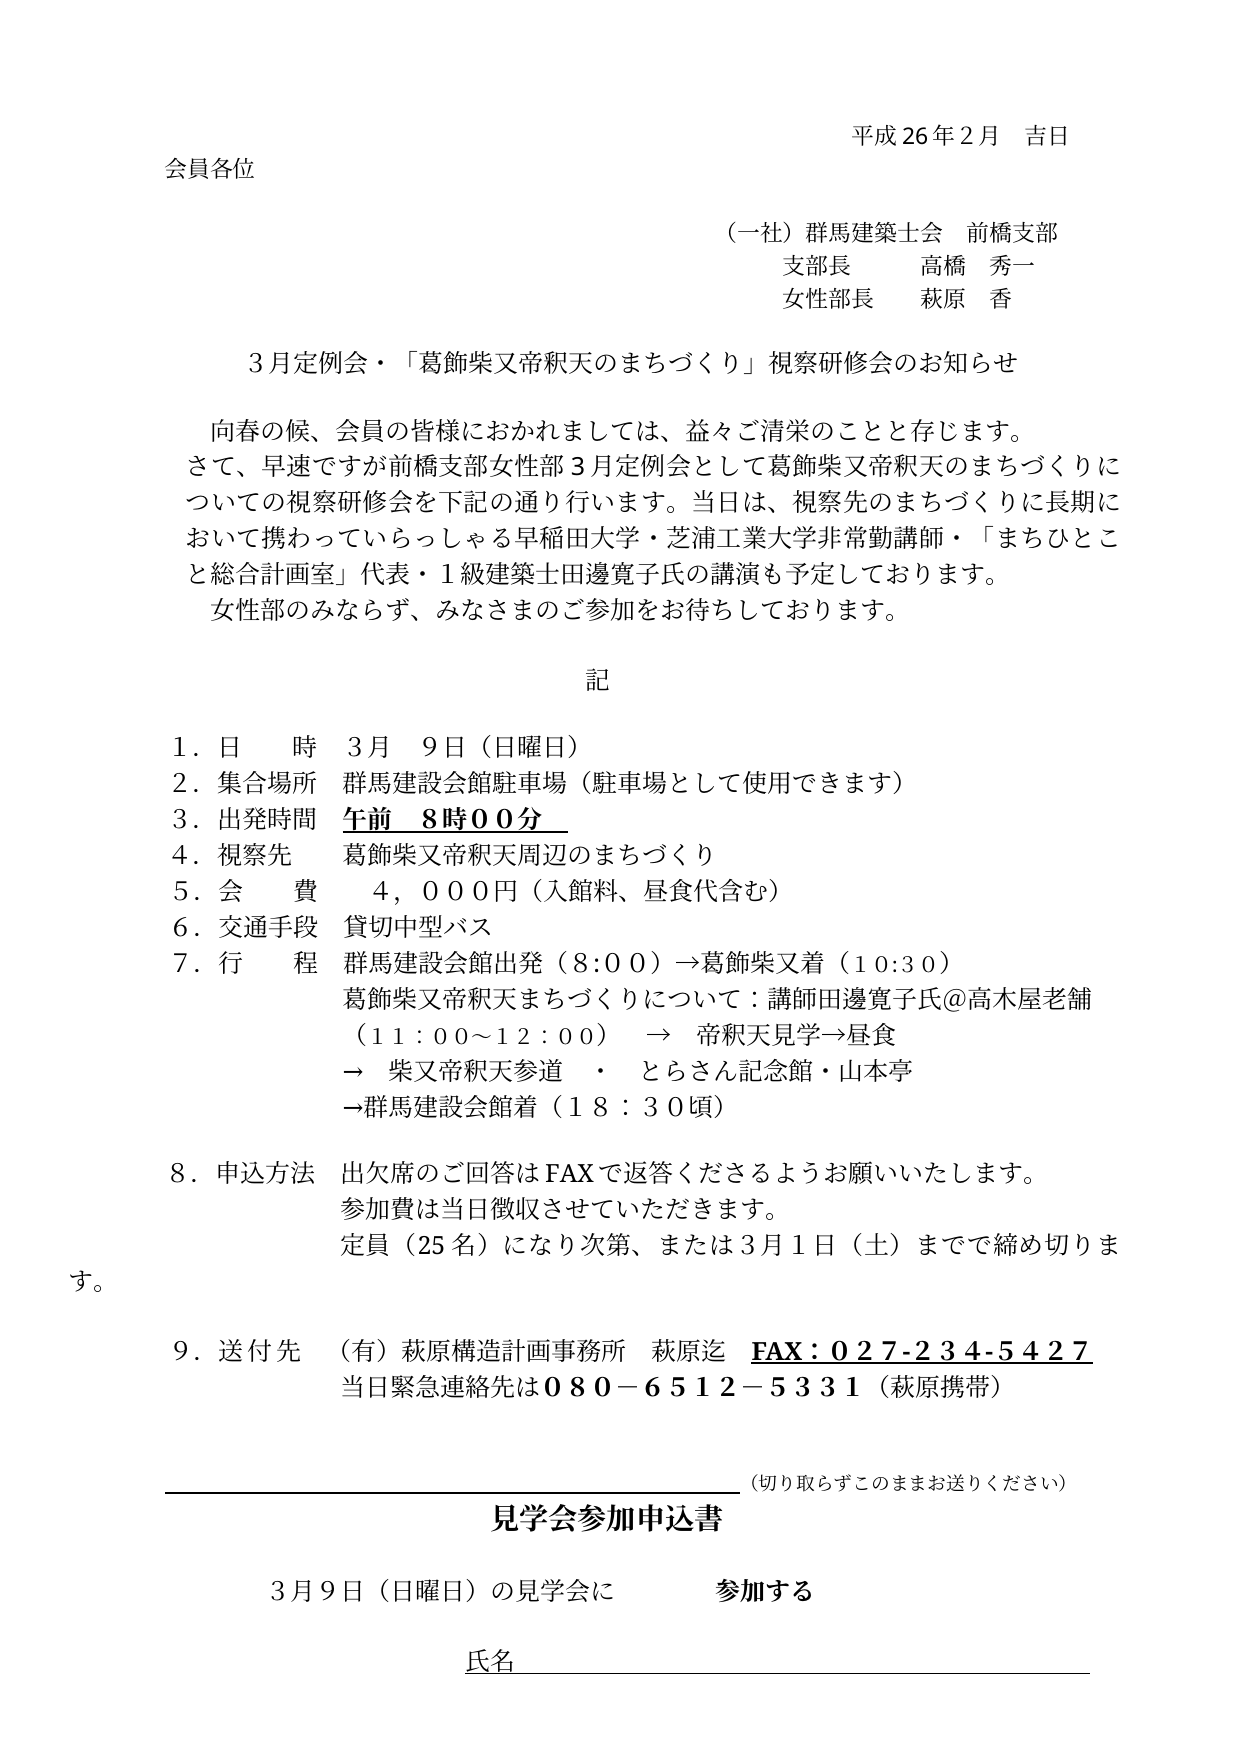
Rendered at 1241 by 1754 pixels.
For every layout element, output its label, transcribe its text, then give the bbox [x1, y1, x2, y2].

text →群馬建設会館着（１８：３０頃） [342, 1088, 1122, 1124]
text （一社）群馬建築士会 前橋支部 [118, 215, 1122, 248]
text 女性部長 萩原 香 [118, 281, 1122, 314]
text 記 [186, 661, 1122, 697]
text （１１：００～１２：００） → 帝釈天見学→昼食 [342, 1016, 1122, 1052]
text さて、早速ですが前橋支部女性部3月定例会として葛飾柴又帝釈天のまちづくりについての視察研修会を下記の通り行います。当日は、視察先のまちづくりに長期において携わっていらっしゃる早稲田大学・芝浦工業大学非常勤講師・「まちひとこと総合計画室」代表・１級建築士田邊寛子氏の講演も予定しております。 [186, 447, 1122, 591]
text 女性部のみならず、みなさまのご参加をお待ちしております。 [186, 591, 1122, 627]
text 向春の候、会員の皆様におかれましては、益々ご清栄のことと存じます。 [118, 411, 1122, 447]
text 見学会参加申込書 [68, 1496, 1122, 1538]
text ７．行 程 群馬建設会館出発（８:００）→葛飾柴又着（１０:３０） [168, 944, 1122, 980]
text １．日 時 ３月 ９日（日曜日） [118, 728, 1122, 764]
text → 柴又帝釈天参道 ・ とらさん記念館・山本亭 [342, 1052, 1122, 1088]
text ５．会 費 ４，０００円（入館料、昼食代含む） [118, 872, 1122, 908]
text 氏名 [68, 1642, 1122, 1678]
text ９．送付先 （有）萩原構造計画事務所 萩原迄 FAX：０２７-２３４-５４２７ [118, 1332, 1122, 1368]
text 参加費は当日徴収させていただきます。 [68, 1189, 1122, 1226]
text 平成26年２月 吉日 [118, 118, 1122, 151]
text 定員（25名）になり次第、または３月１日（土）までで締め切ります。 [68, 1226, 1122, 1297]
text ２．集合場所 群馬建設会館駐車場（駐車場として使用できます） [118, 764, 1122, 800]
text ３月９日（日曜日）の見学会に 参加する [68, 1572, 1122, 1608]
text ３．出発時間 午前 ８時００分 [118, 800, 1122, 836]
text ４．視察先 葛飾柴又帝釈天周辺のまちづくり [118, 836, 1171, 872]
text 会員各位 [118, 151, 1122, 184]
subtitle ３月定例会・「葛飾柴又帝釈天のまちづくり」視察研修会のお知らせ [118, 344, 1122, 380]
text ６．交通手段 貸切中型バス [118, 908, 1122, 944]
text （切り取らずこのままお送りください） [68, 1469, 1122, 1496]
text 支部長 高橋 秀一 [118, 248, 1122, 281]
text 葛飾柴又帝釈天まちづくりについて：講師田邊寛子氏＠高木屋老舗 [342, 980, 1122, 1016]
text 当日緊急連絡先は０８０－６５１２－５３３１（萩原携帯） [68, 1368, 1122, 1403]
text ８．申込方法 出欠席のご回答はFAXで返答くださるようお願いいたします。 [68, 1153, 1122, 1189]
